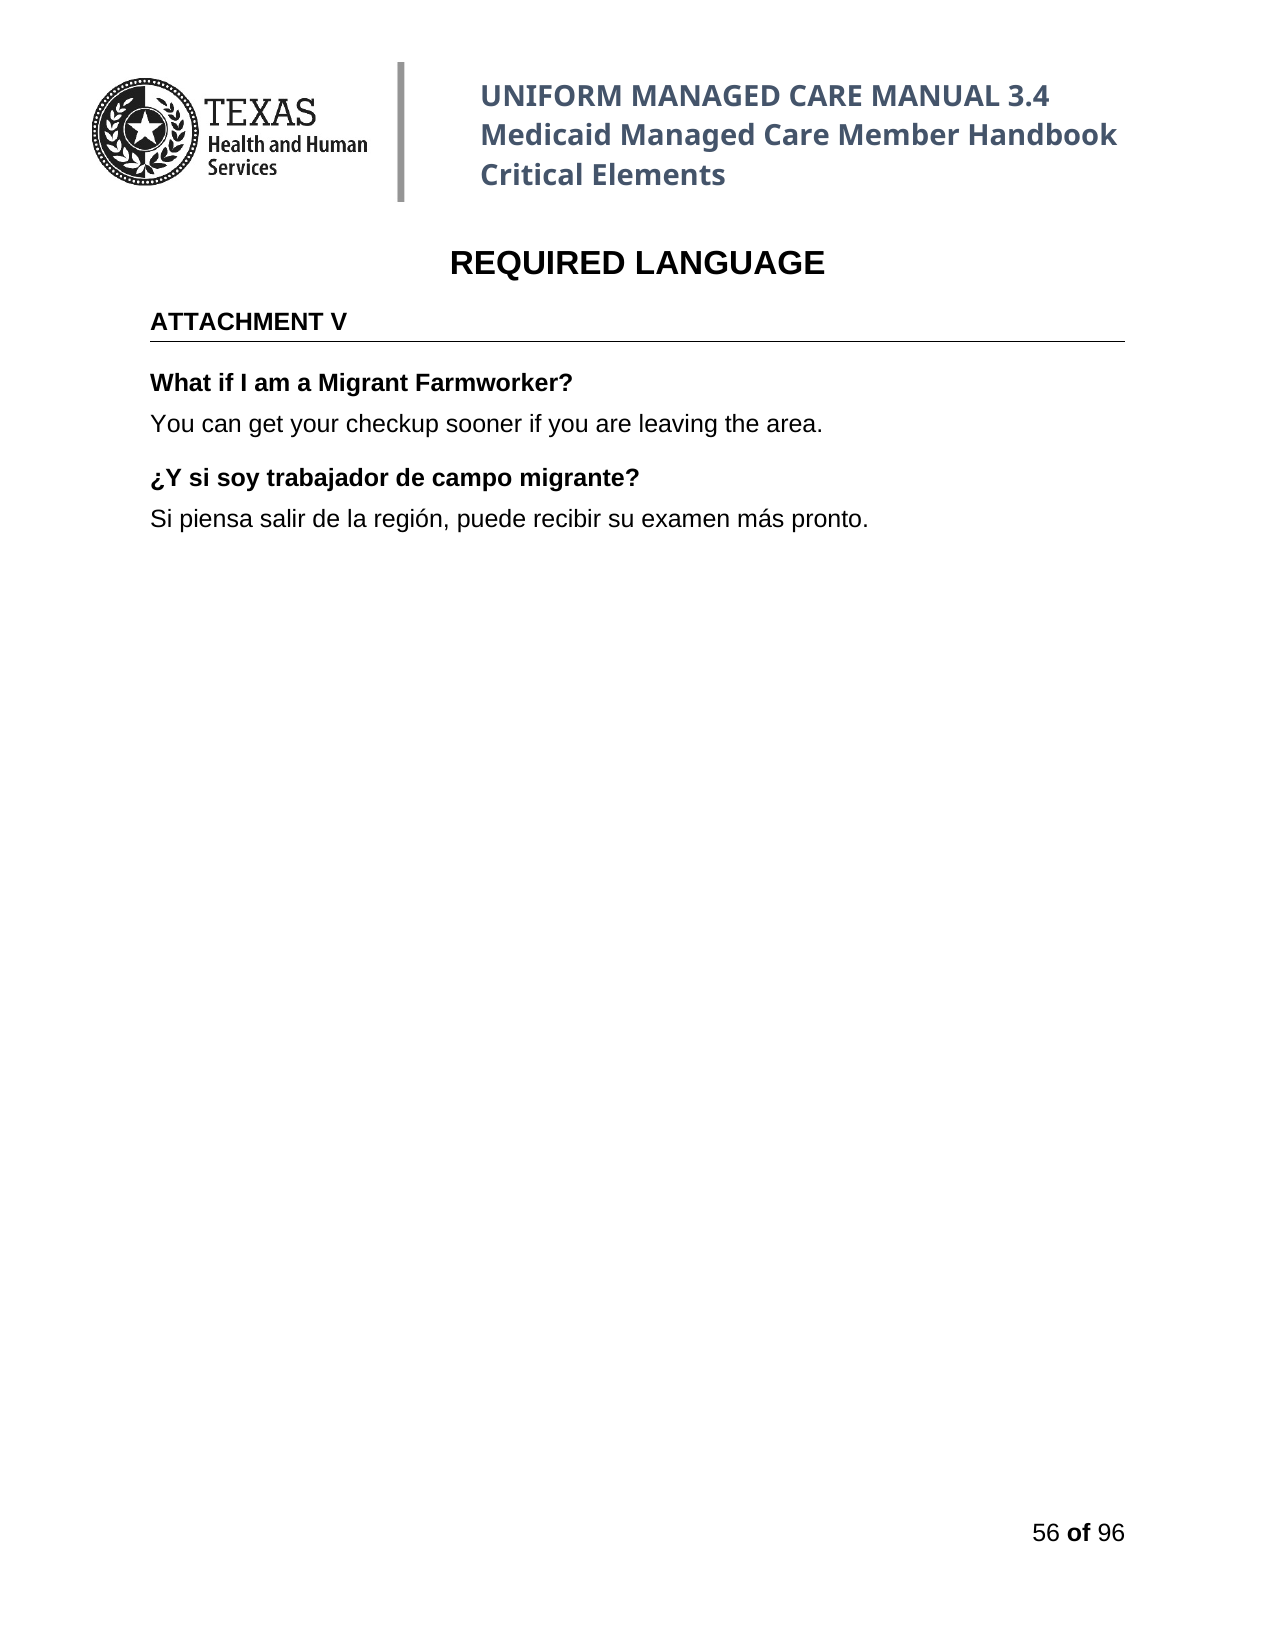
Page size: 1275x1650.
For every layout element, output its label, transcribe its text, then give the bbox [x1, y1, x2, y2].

text REQUIRED LANGUAGE [150, 243, 1125, 281]
subtitle ATTACHMENT V [150, 306, 1125, 341]
picture [92, 60, 405, 203]
subtitle You can get your checkup sooner if you are leaving the area. [150, 409, 1125, 437]
subtitle What if I am a Migrant Farmworker? [150, 367, 1125, 396]
subtitle Si piensa salir de la región, puede recibir su examen más pronto. [150, 504, 1125, 532]
subtitle ¿Y si soy trabajador de campo migrante? [150, 462, 1125, 491]
